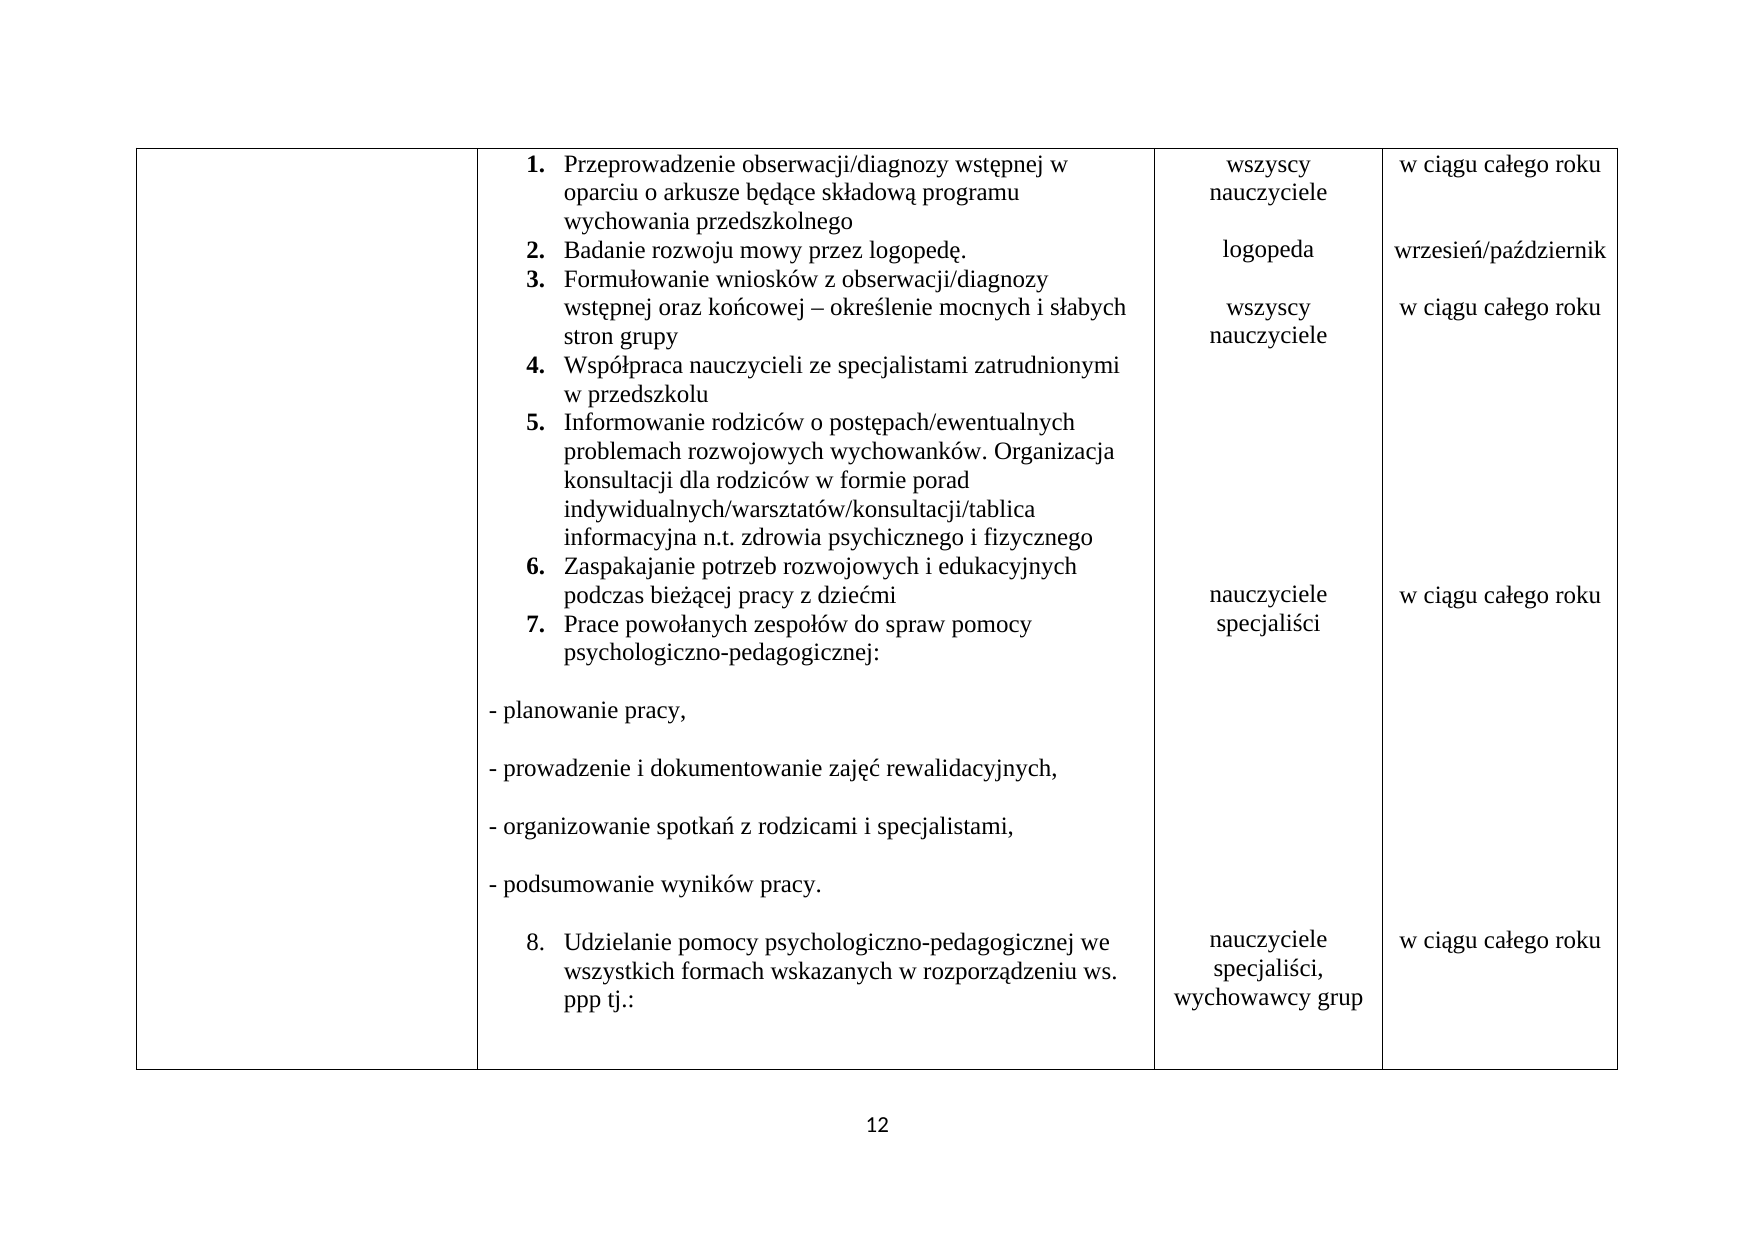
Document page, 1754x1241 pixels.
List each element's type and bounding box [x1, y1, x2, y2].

table_cell [1155, 149, 1382, 1069]
table_cell [1383, 149, 1617, 1069]
table_cell [478, 149, 1154, 1069]
